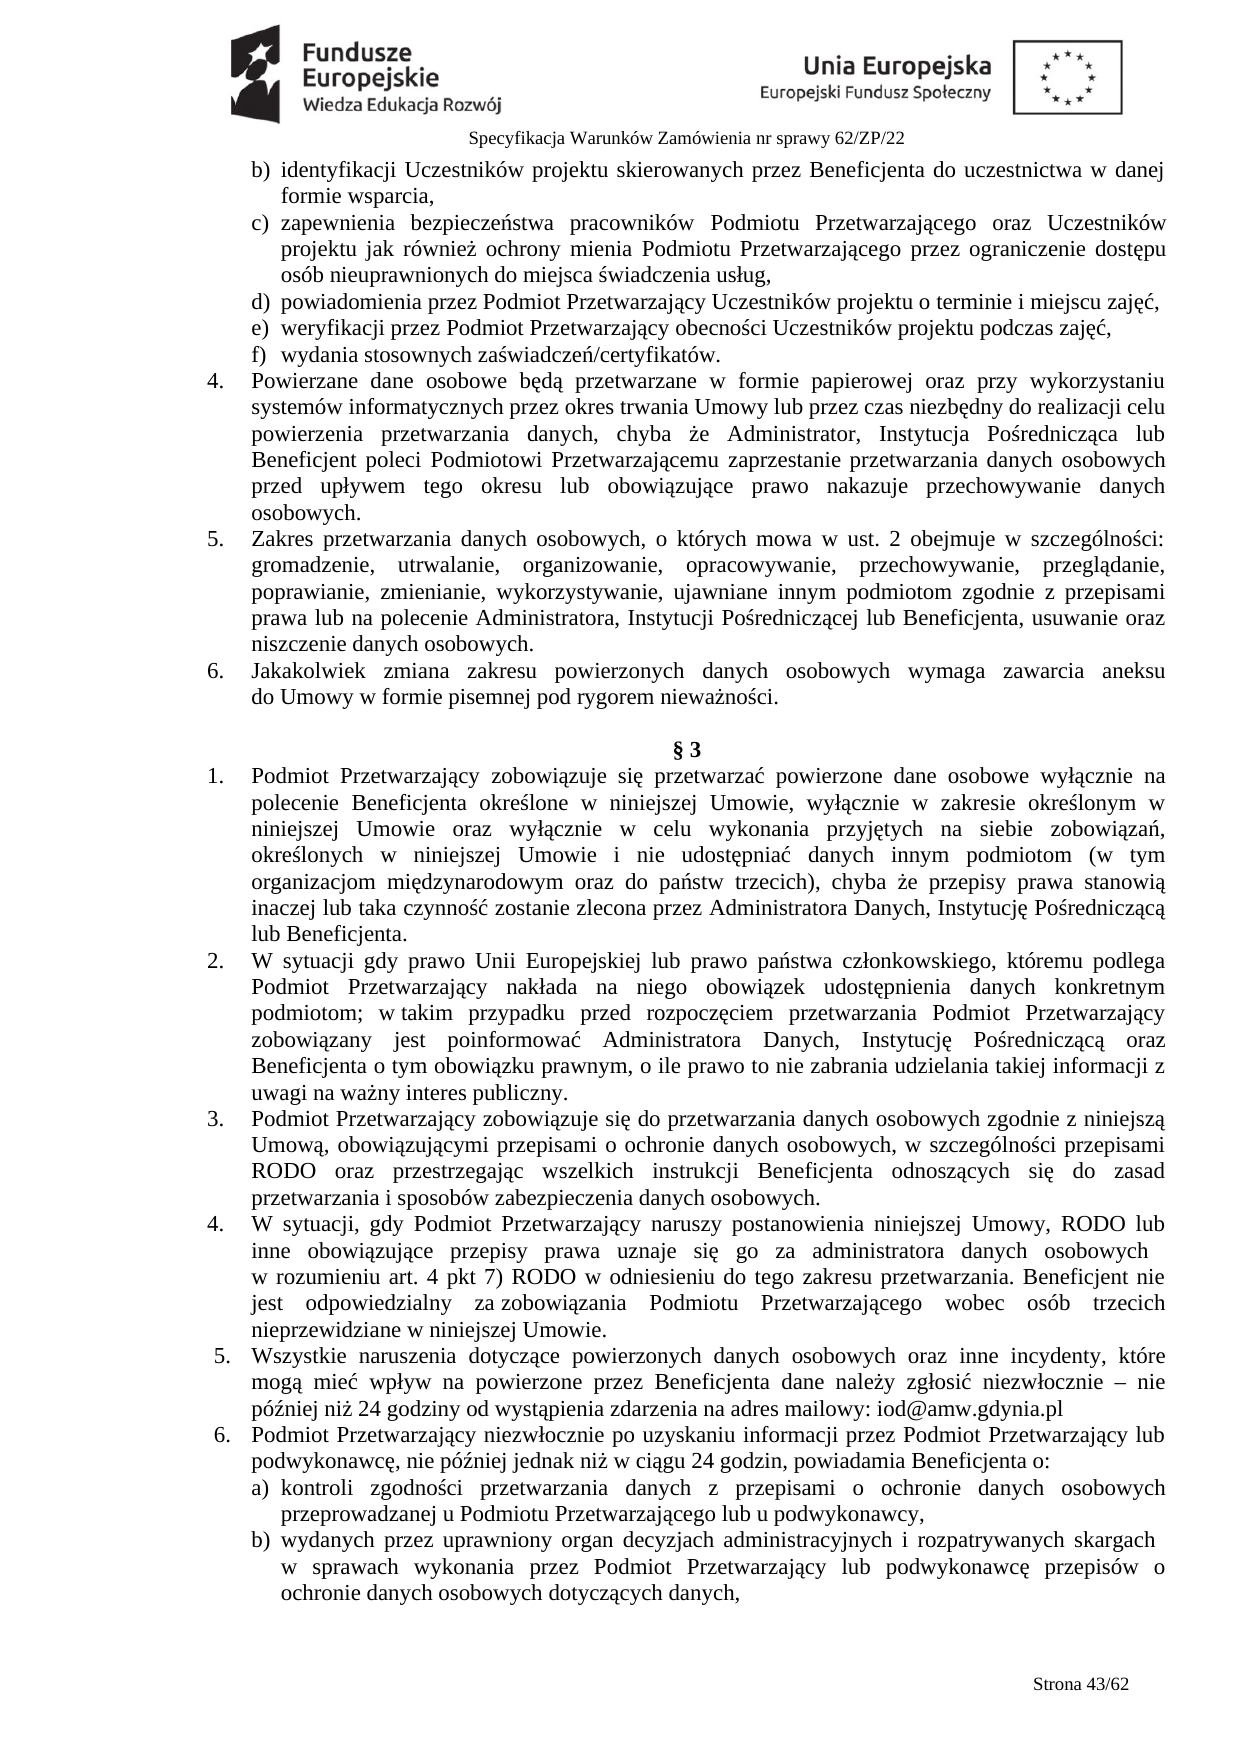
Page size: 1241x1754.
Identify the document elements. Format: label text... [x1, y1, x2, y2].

list wydanych przez uprawniony organ decyzjach administracyjnych i rozpatrywanych skargach w sprawach wykonania przez Podmiot Przetwarzający lub podwykonawcę przepisów o ochronie danych osobowych dotyczących danych, [251, 1527, 1167, 1606]
list W sytuacji, gdy Podmiot Przetwarzający naruszy postanowienia niniejszej Umowy, RODO lub inne obowiązujące przepisy prawa uznaje się go za administratora danych osobowych w rozumieniu art. 4 pkt 7) RODO w odniesieniu do tego zakresu przetwarzania. Beneficjent nie jest odpowiedzialny za zobowiązania Podmiotu Przetwarzającego wobec osób trzecich nieprzewidziane w niniejszej Umowie. [207, 1210, 1167, 1342]
list identyfikacji Uczestników projektu skierowanych przez Beneficjenta do uczestnictwa w danej formie wsparcia, [251, 156, 1167, 209]
list Powierzane dane osobowe będą przetwarzane w formie papierowej oraz przy wykorzystaniu systemów informatycznych przez okres trwania Umowy lub przez czas niezbędny do realizacji celu powierzenia przetwarzania danych, chyba że Administrator, Instytucja Pośrednicząca lub Beneficjent poleci Podmiotowi Przetwarzającemu zaprzestanie przetwarzania danych osobowych przed upływem tego okresu lub obowiązujące prawo nakazuje przechowywanie danych osobowych. [207, 367, 1167, 525]
list zapewnienia bezpieczeństwa pracowników Podmiotu Przetwarzającego oraz Uczestników projektu jak również ochrony mienia Podmiotu Przetwarzającego przez ograniczenie dostępu osób nieuprawnionych do miejsca świadczenia usług, [251, 209, 1167, 288]
list powiadomienia przez Podmiot Przetwarzający Uczestników projektu o terminie i miejscu zajęć, [251, 288, 1167, 314]
list Podmiot Przetwarzający zobowiązuje się do przetwarzania danych osobowych zgodnie z niniejszą Umową, obowiązującymi przepisami o ochronie danych osobowych, w szczególności przepisami RODO oraz przestrzegając wszelkich instrukcji Beneficjenta odnoszących się do zasad przetwarzania i sposobów zabezpieczenia danych osobowych. [207, 1105, 1167, 1210]
picture [206, 0, 1152, 146]
list wydania stosownych zaświadczeń/certyfikatów. [251, 341, 1167, 367]
list Podmiot Przetwarzający niezwłocznie po uzyskaniu informacji przez Podmiot Przetwarzający lub podwykonawcę, nie później jednak niż w ciągu 24 godzin, powiadamia Beneficjenta o: [214, 1421, 1167, 1474]
list Jakakolwiek zmiana zakresu powierzonych danych osobowych wymaga zawarcia aneksu do Umowy w formie pisemnej pod rygorem nieważności. [207, 657, 1167, 709]
list W sytuacji gdy prawo Unii Europejskiej lub prawo państwa członkowskiego, któremu podlega Podmiot Przetwarzający nakłada na niego obowiązek udostępnienia danych konkretnym podmiotom; w takim przypadku przed rozpoczęciem przetwarzania Podmiot Przetwarzający zobowiązany jest poinformować Administratora Danych, Instytucję Pośredniczącą oraz Beneficjenta o tym obowiązku prawnym, o ile prawo to nie zabrania udzielania takiej informacji z uwagi na ważny interes publiczny. [207, 947, 1167, 1105]
list kontroli zgodności przetwarzania danych z przepisami o ochronie danych osobowych przeprowadzanej u Podmiotu Przetwarzającego lub u podwykonawcy, [251, 1474, 1167, 1527]
list weryfikacji przez Podmiot Przetwarzający obecności Uczestników projektu podczas zajęć, [251, 314, 1167, 341]
list Podmiot Przetwarzający zobowiązuje się przetwarzać powierzone dane osobowe wyłącznie na polecenie Beneficjenta określone w niniejszej Umowie, wyłącznie w zakresie określonym w niniejszej Umowie oraz wyłącznie w celu wykonania przyjętych na siebie zobowiązań, określonych w niniejszej Umowie i nie udostępniać danych innym podmiotom (w tym organizacjom międzynarodowym oraz do państw trzecich), chyba że przepisy prawa stanowią inaczej lub taka czynność zostanie zlecona przez Administratora Danych, Instytucję Pośredniczącą lub Beneficjenta. [207, 762, 1167, 947]
list Zakres przetwarzania danych osobowych, o których mowa w ust. 2 obejmuje w szczególności: gromadzenie, utrwalanie, organizowanie, opracowywanie, przechowywanie, przeglądanie, poprawianie, zmienianie, wykorzystywanie, ujawniane innym podmiotom zgodnie z przepisami prawa lub na polecenie Administratora, Instytucji Pośredniczącej lub Beneficjenta, usuwanie oraz niszczenie danych osobowych. [207, 525, 1167, 657]
text § 3 [207, 736, 1167, 762]
list Wszystkie naruszenia dotyczące powierzonych danych osobowych oraz inne incydenty, które mogą mieć wpływ na powierzone przez Beneficjenta dane należy zgłosić niezwłocznie – nie później niż 24 godziny od wystąpienia zdarzenia na adres mailowy: iod@amw.gdynia.pl [214, 1342, 1167, 1421]
